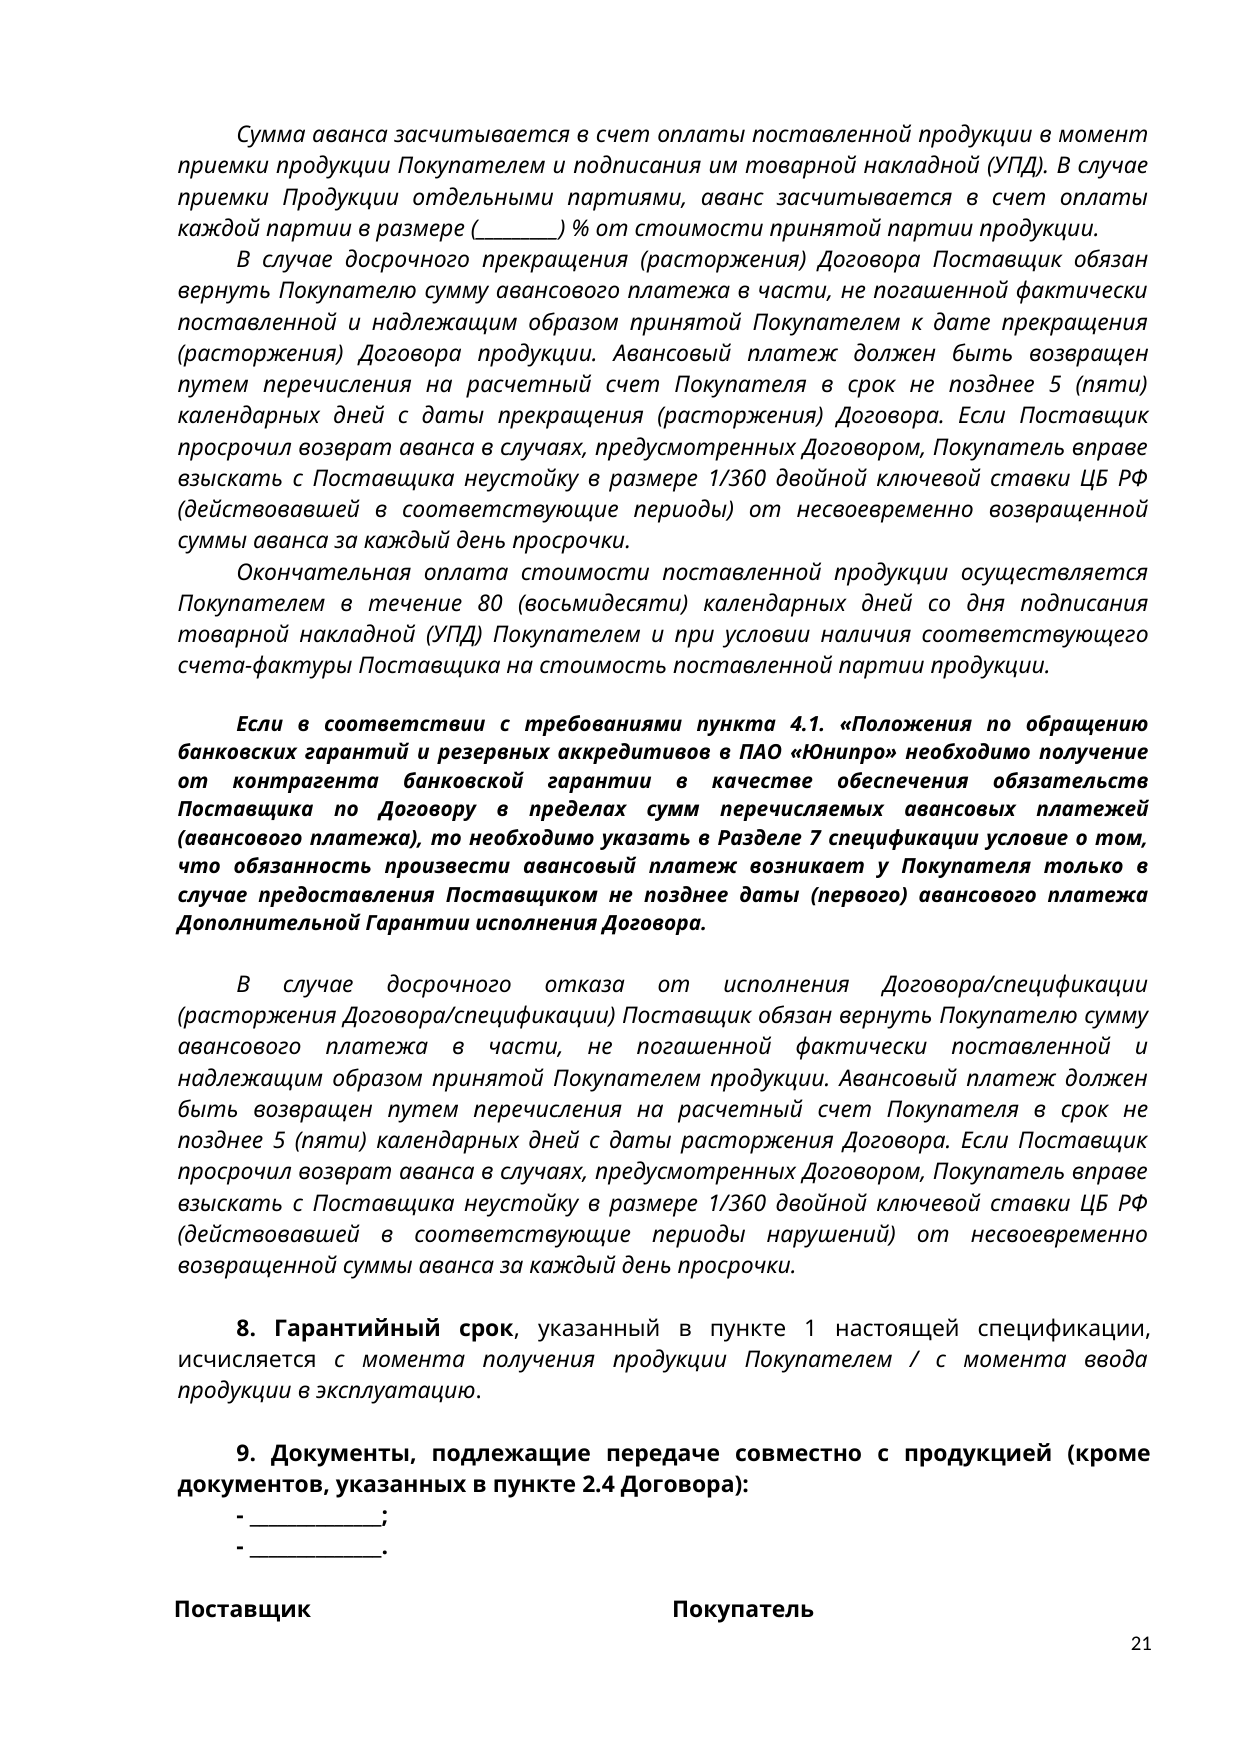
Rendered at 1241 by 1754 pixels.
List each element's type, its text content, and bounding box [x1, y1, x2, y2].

text В случае досрочного отказа от исполнения Договора/спецификации (расторжения Договора/спецификации) Поставщик обязан вернуть Покупателю сумму авансового платежа в части, не погашенной фактически поставленной и надлежащим образом принятой Покупателем продукции. Авансовый платеж должен быть возвращен путем перечисления на расчетный счет Покупателя в срок не позднее 5 (пяти) календарных дней с даты расторжения Договора. Если Поставщик просрочил возврат аванса в случаях, предусмотренных Договором, Покупатель вправе взыскать с Поставщика неустойку в размере 1/360 двойной ключевой ставки ЦБ РФ (действовавшей в соответствующие периоды нарушений) от несвоевременно возвращенной суммы аванса за каждый день просрочки. [177, 968, 1152, 1280]
text - ______________; [177, 1499, 1152, 1530]
text Сумма аванса засчитывается в счет оплаты поставленной продукции в момент приемки продукции Покупателем и подписания им товарной накладной (УПД). В случае приемки Продукции отдельными партиями, аванс засчитывается в счет оплаты каждой партии в размере (_________) % от стоимости принятой партии продукции. [177, 118, 1152, 243]
text В случае досрочного прекращения (расторжения) Договора Поставщик обязан вернуть Покупателю сумму авансового платежа в части, не погашенной фактически поставленной и надлежащим образом принятой Покупателем к дате прекращения (расторжения) Договора продукции. Авансовый платеж должен быть возвращен путем перечисления на расчетный счет Покупателя в срок не позднее 5 (пяти) календарных дней с даты прекращения (расторжения) Договора. Если Поставщик просрочил возврат аванса в случаях, предусмотренных Договором, Покупатель вправе взыскать с Поставщика неустойку в размере 1/360 двойной ключевой ставки ЦБ РФ (действовавшей в соответствующие периоды) от несвоевременно возвращенной суммы аванса за каждый день просрочки. [177, 243, 1152, 556]
text - ______________. [177, 1530, 1152, 1562]
text 9. Документы, подлежащие передаче совместно с продукцией (кроме документов, указанных в пункте 2.4 Договора): [177, 1437, 1152, 1499]
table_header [163, 1593, 661, 1624]
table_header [661, 1593, 1166, 1624]
text 8. Гарантийный срок, указанный в пункте 1 настоящей спецификации, исчисляется с момента получения продукции Покупателем / с момента ввода продукции в эксплуатацию. [177, 1312, 1152, 1405]
text Окончательная оплата стоимости поставленной продукции осуществляется Покупателем в течение 80 (восьмидесяти) календарных дней со дня подписания товарной накладной (УПД) Покупателем и при условии наличия соответствующего счета-фактуры Поставщика на стоимость поставленной партии продукции. [177, 556, 1152, 681]
text Если в соответствии с требованиями пункта 4.1. «Положения по обращению банковских гарантий и резервных аккредитивов в ПАО «Юнипро» необходимо получение от контрагента банковской гарантии в качестве обеспечения обязательств Поставщика по Договору в пределах сумм перечисляемых авансовых платежей (авансового платежа), то необходимо указать в Разделе 7 спецификации условие о том, что обязанность произвести авансовый платеж возникает у Покупателя только в случае предоставления Поставщиком не позднее даты (первого) авансового платежа Дополнительной Гарантии исполнения Договора. [177, 709, 1152, 937]
